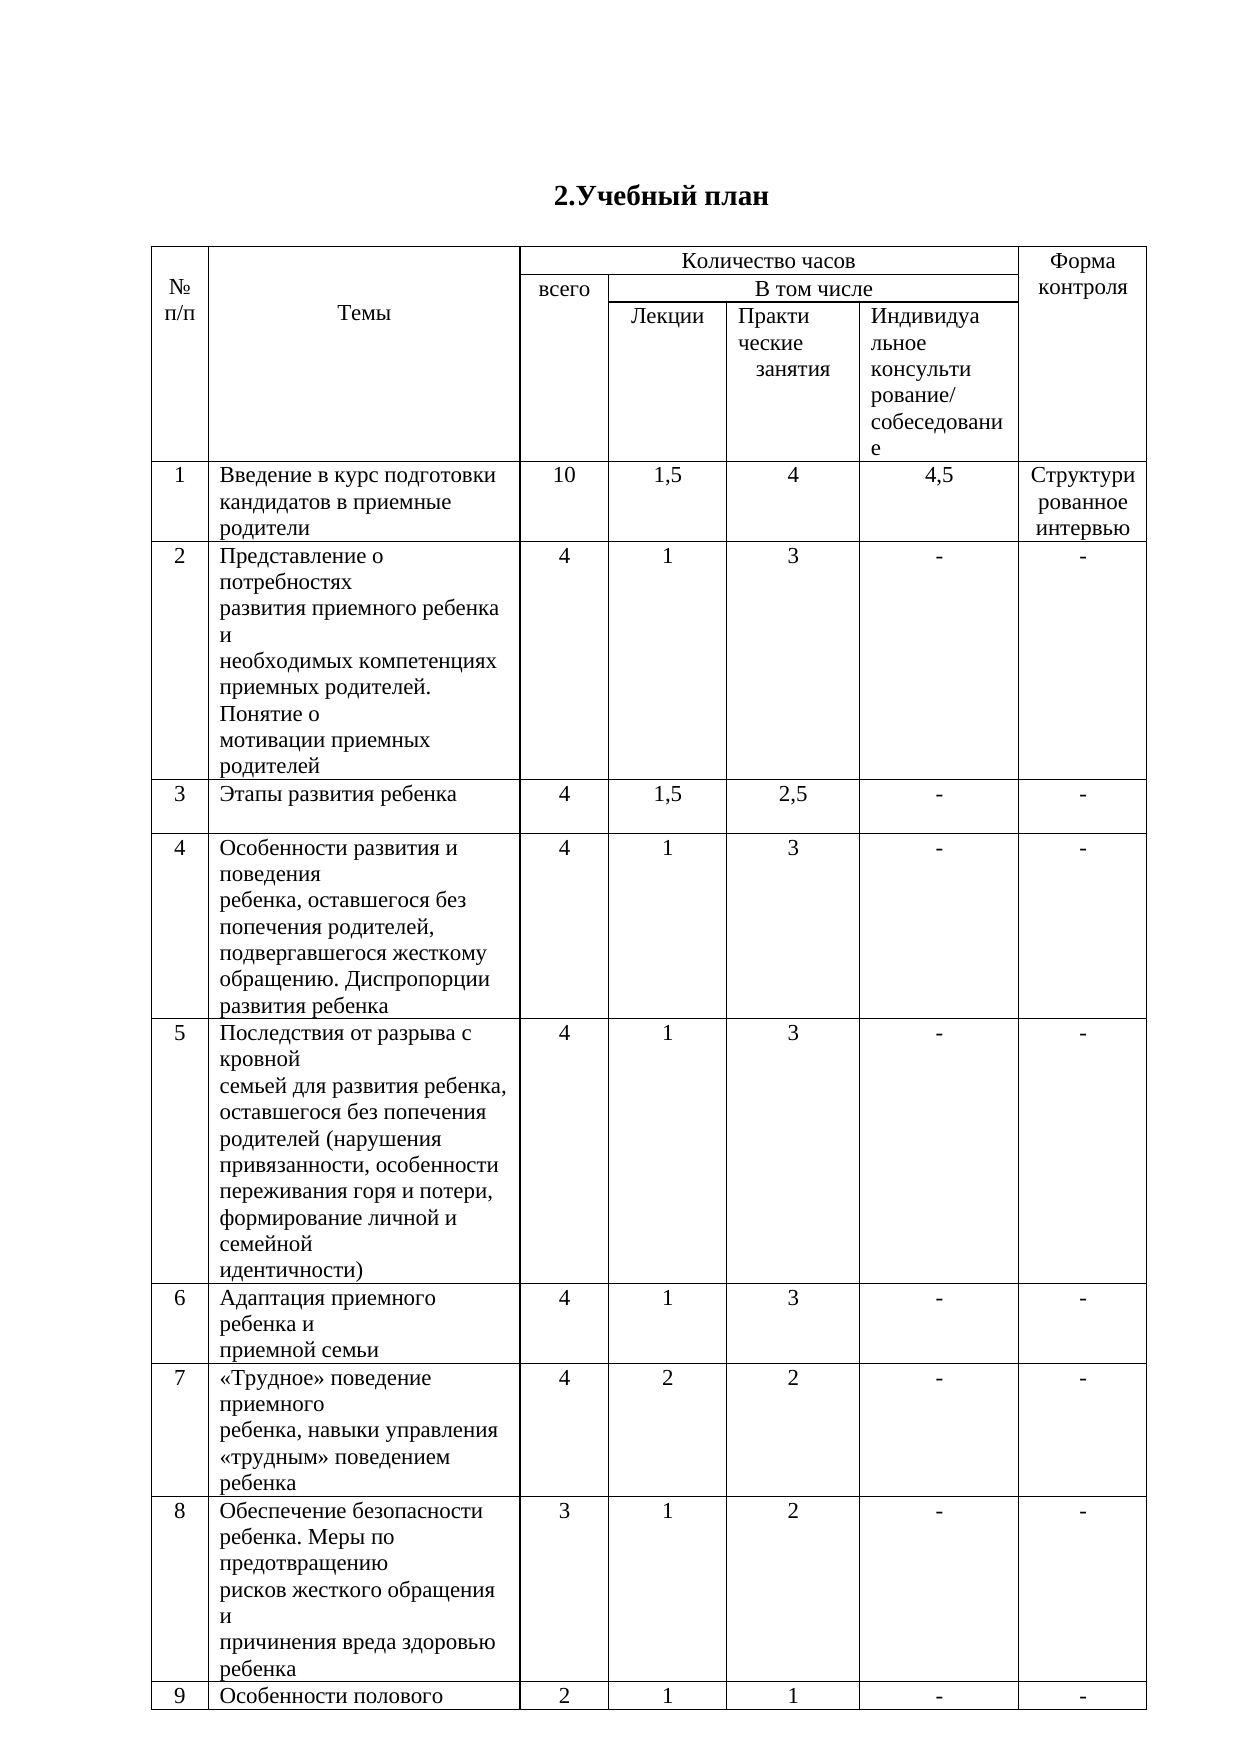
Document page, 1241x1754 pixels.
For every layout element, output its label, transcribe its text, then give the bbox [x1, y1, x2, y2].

table_cell 1 [609, 834, 726, 1018]
table_cell 3 [727, 542, 859, 779]
table_cell Структурированное интервью [1019, 462, 1146, 541]
table_cell 9 [152, 1682, 208, 1708]
table_cell - [860, 1682, 1018, 1708]
table_cell - [860, 1019, 1018, 1283]
table_cell 5 [152, 1019, 208, 1283]
table_cell 10 [521, 462, 608, 541]
table_cell 4 [152, 834, 208, 1018]
table_cell - [1019, 1284, 1146, 1363]
table_cell 4,5 [860, 462, 1018, 541]
table_cell - [860, 834, 1018, 1018]
table_cell 2 [152, 542, 208, 779]
table_cell 6 [152, 1284, 208, 1363]
table_cell - [860, 542, 1018, 779]
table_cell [209, 1682, 519, 1708]
table_cell 3 [727, 1284, 859, 1363]
table_cell 4 [521, 542, 608, 779]
table_cell 2,5 [727, 780, 859, 833]
table_cell 4 [521, 780, 608, 833]
table_cell - [1019, 1682, 1146, 1708]
table_cell В том числе [609, 275, 1018, 301]
table_cell 2 [521, 1682, 608, 1708]
table_cell 2 [727, 1497, 859, 1681]
table_cell всего [521, 275, 608, 461]
table_cell 4 [521, 1364, 608, 1496]
table_cell Практи ческие занятия [727, 303, 859, 461]
table_cell Особенности развития и поведения ребенка, оставшегося без попечения родителей, подвергавшегося жесткому обращению. Диспропорции развития ребенка [209, 834, 519, 1018]
table_cell Введение в курс подготовки кандидатов в приемные родители [209, 462, 519, 541]
table_cell - [1019, 1019, 1146, 1283]
table_cell 4 [521, 1019, 608, 1283]
table_cell 3 [727, 1019, 859, 1283]
table_cell 4 [521, 1284, 608, 1363]
table_cell 3 [152, 780, 208, 833]
table_header № п/п [152, 247, 208, 461]
table_cell - [860, 1497, 1018, 1681]
table_cell - [1019, 834, 1146, 1018]
table_cell - [860, 1364, 1018, 1496]
table_cell Адаптация приемного ребенка и приемной семьи [209, 1284, 519, 1363]
table_header Темы [209, 247, 519, 461]
table_cell Представление о потребностях развития приемного ребенка и необходимых компетенциях приемных родителей. Понятие о мотивации приемных родителей [209, 542, 519, 779]
table_cell Индивидуа льное консульти рование/ собеседование [860, 303, 1018, 461]
table_cell 8 [152, 1497, 208, 1681]
table_cell 1 [152, 462, 208, 541]
table_cell 1 [727, 1682, 859, 1708]
table_cell 4 [521, 834, 608, 1018]
table_cell 1,5 [609, 462, 726, 541]
table_cell - [1019, 1497, 1146, 1681]
table_cell 2 [609, 1364, 726, 1496]
table_cell 1 [609, 542, 726, 779]
table_cell 1 [609, 1682, 726, 1708]
table_cell 2 [727, 1364, 859, 1496]
table_cell 3 [727, 834, 859, 1018]
table_cell 1 [609, 1497, 726, 1681]
table_cell - [1019, 1364, 1146, 1496]
table_cell 4 [727, 462, 859, 541]
table_cell Обеспечение безопасности ребенка. Меры по предотвращению рисков жесткого обращения и причинения вреда здоровью ребенка [209, 1497, 519, 1681]
table_cell 7 [152, 1364, 208, 1496]
table_cell 1 [609, 1019, 726, 1283]
table_cell - [860, 780, 1018, 833]
table_header Форма контроля [1019, 247, 1146, 461]
table_cell 1 [609, 1284, 726, 1363]
table_cell 1,5 [609, 780, 726, 833]
table_cell Лекции [609, 303, 726, 461]
text 2.Учебный план [162, 178, 1160, 212]
table_cell - [1019, 780, 1146, 833]
table_cell 3 [521, 1497, 608, 1681]
table_header Количество часов [521, 247, 1018, 274]
table_cell Этапы развития ребенка [209, 780, 519, 833]
table_cell - [860, 1284, 1018, 1363]
table_cell - [1019, 542, 1146, 779]
table_cell Последствия от разрыва с кровной семьей для развития ребенка, оставшегося без попечения родителей (нарушения привязанности, особенности переживания горя и потери, формирование личной и семейной идентичности) [209, 1019, 519, 1283]
table_cell «Трудное» поведение приемного ребенка, навыки управления «трудным» поведением ребенка [209, 1364, 519, 1496]
